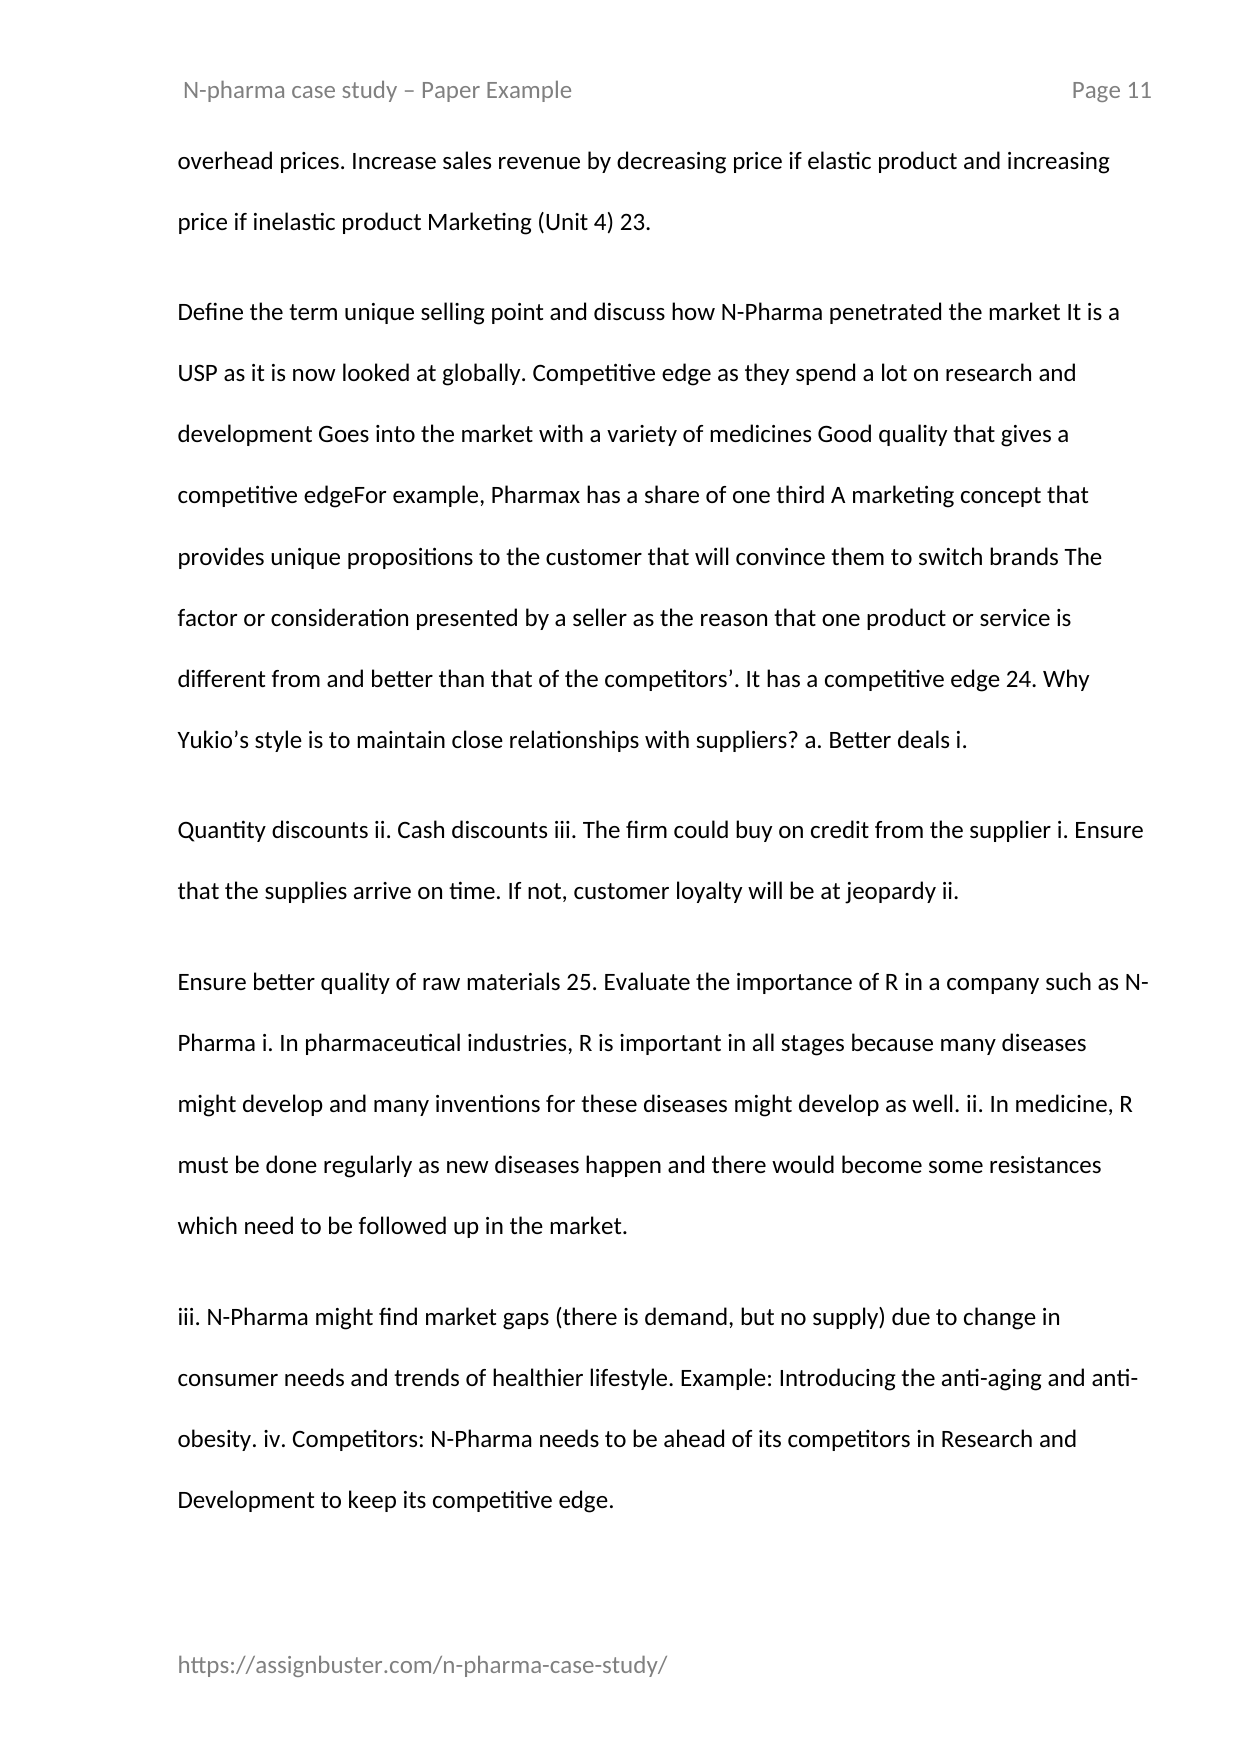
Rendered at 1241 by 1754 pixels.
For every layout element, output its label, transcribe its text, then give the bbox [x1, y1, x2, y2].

text iii. N-Pharma might find market gaps (there is demand, but no supply) due to change in consumer needs and trends of healthier lifestyle. Example: Introducing the anti-aging and anti-obesity. iv. Competitors: N-Pharma needs to be ahead of its competitors in Research and Development to keep its competitive edge. [177, 1301, 1152, 1514]
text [177, 145, 1152, 237]
text Ensure better quality of raw materials 25. Evaluate the importance of R in a company such as N-Pharma i. In pharmaceutical industries, R is important in all stages because many diseases might develop and many inventions for these diseases might develop as well. ii. In medicine, R must be done regularly as new diseases happen and there would become some resistances which need to be followed up in the market. [177, 966, 1152, 1241]
text Quantity discounts ii. Cash discounts iii. The firm could buy on credit from the supplier i. Ensure that the supplies arrive on time. If not, customer loyalty will be at jeopardy ii. [177, 814, 1152, 906]
text Define the term unique selling point and discuss how N-Pharma penetrated the market It is a USP as it is now looked at globally. Competitive edge as they spend a lot on research and development Goes into the market with a variety of medicines Good quality that gives a competitive edgeFor example, Pharmax has a share of one third A marketing concept that provides unique propositions to the customer that will convince them to switch brands The factor or consideration presented by a seller as the reason that one product or service is different from and better than that of the competitors’. It has a competitive edge 24. Why Yukio’s style is to maintain close relationships with suppliers? a. Better deals i. [177, 297, 1152, 754]
